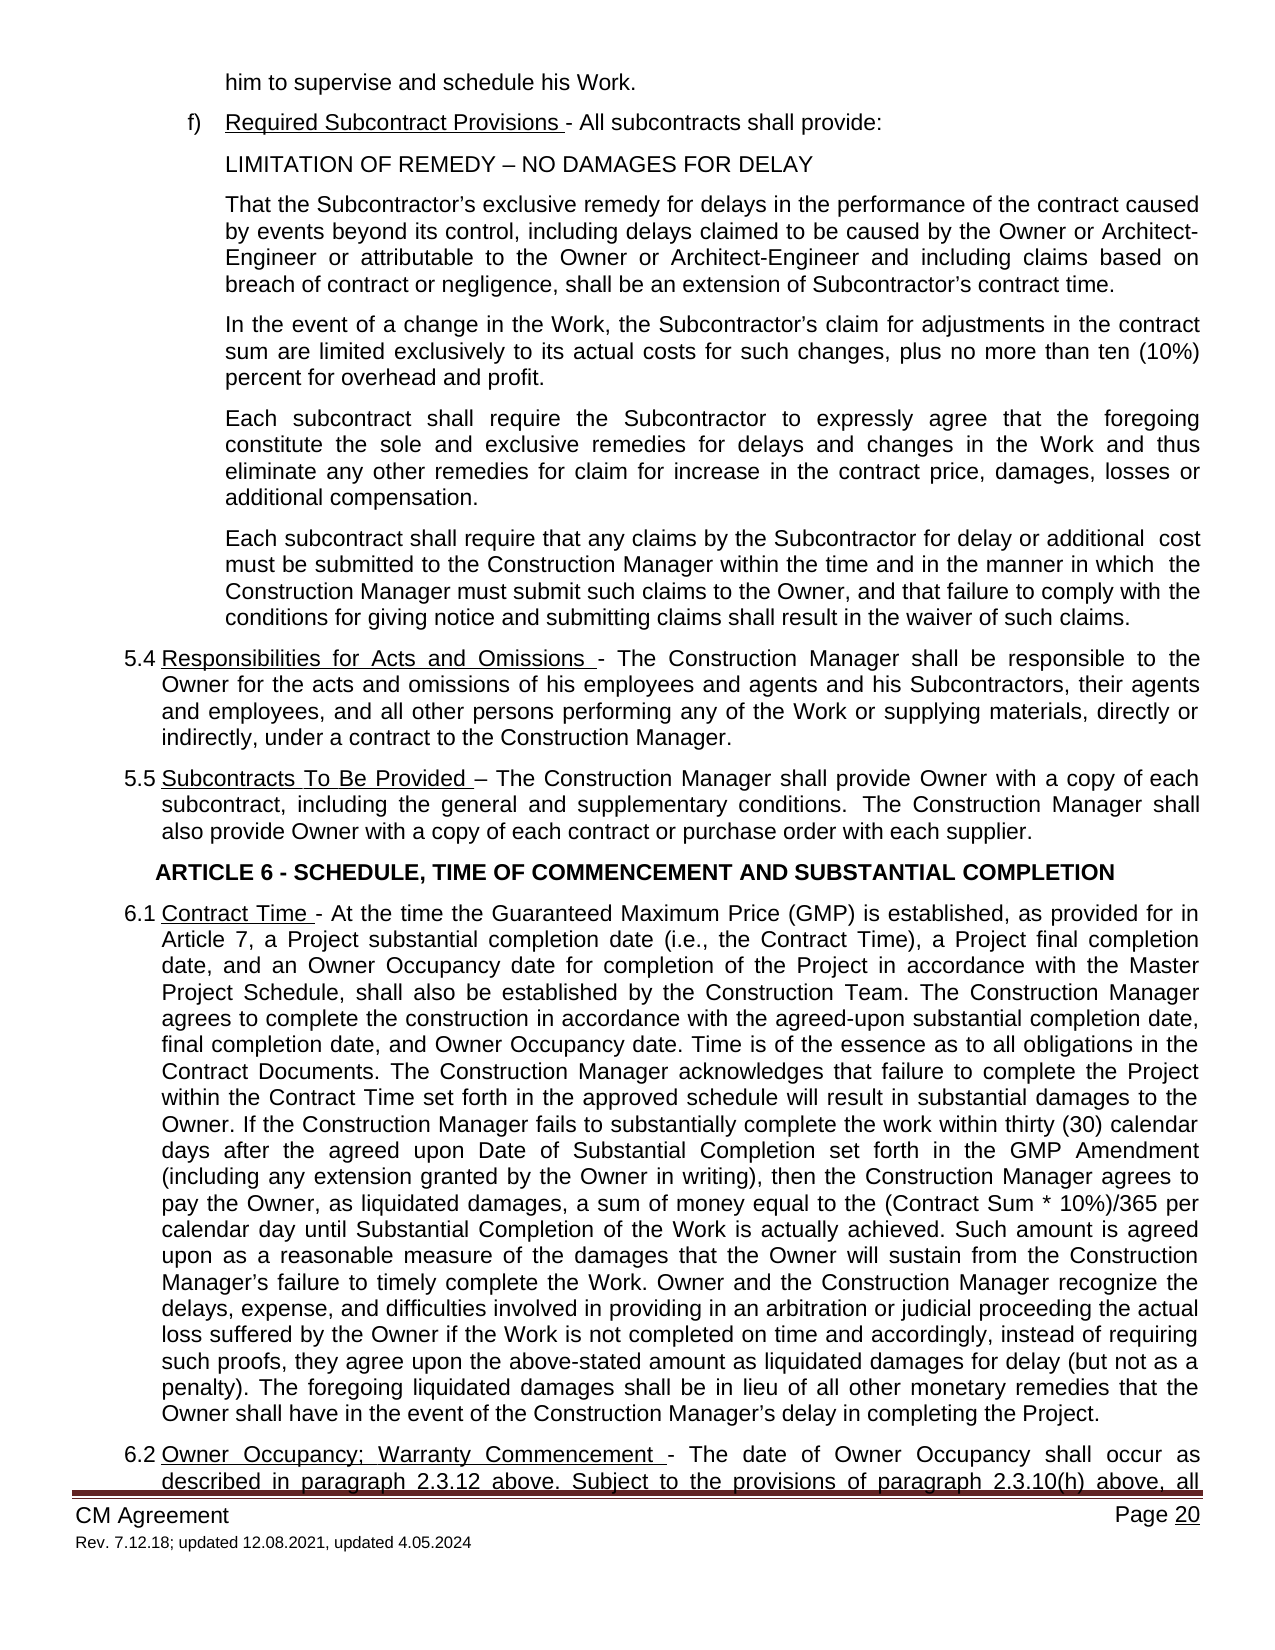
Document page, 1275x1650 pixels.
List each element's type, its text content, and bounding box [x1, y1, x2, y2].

text Each subcontract shall require that any claims by the Subcontractor for delay or additional cost must be submitted to the Construction Manager within the time and in the manner in which the Construction Manager must submit such claims to the Owner, and that failure to comply with the conditions for giving notice and submitting claims shall result in the waiver of such claims. [225, 525, 1200, 631]
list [124, 1441, 1200, 1494]
subtitle ARTICLE 6 - SCHEDULE, TIME OF COMMENCEMENT AND SUBSTANTIAL COMPLETION [155, 859, 1120, 885]
list Responsibilities for Acts and Omissions - The Construction Manager shall be responsible to the Owner for the acts and omissions of his employees and agents and his Subcontractors, their agents and employees, and all other persons performing any of the Work or supplying materials, directly or indirectly, under a contract to the Construction Manager. [124, 645, 1200, 751]
text That the Subcontractor’s exclusive remedy for delays in the performance of the contract caused by events beyond its control, including delays claimed to be caused by the Owner or Architect-Engineer or attributable to the Owner or Architect-Engineer and including claims based on breach of contract or negligence, shall be an extension of Subcontractor’s contract time. [225, 191, 1200, 297]
text In the event of a change in the Work, the Subcontractor’s claim for adjustments in the contract sum are limited exclusively to its actual costs for such changes, plus no more than ten (10%) percent for overhead and profit. [225, 311, 1200, 391]
list Contract Time - At the time the Guaranteed Maximum Price (GMP) is established, as provided for in Article 7, a Project substantial completion date (i.e., the Contract Time), a Project final completion date, and an Owner Occupancy date for completion of the Project in accordance with the Master Project Schedule, shall also be established by the Construction Team. The Construction Manager agrees to complete the construction in accordance with the agreed-upon substantial completion date, final completion date, and Owner Occupancy date. Time is of the essence as to all obligations in the Contract Documents. The Construction Manager acknowledges that failure to complete the Project within the Contract Time set forth in the approved schedule will result in substantial damages to the Owner. If the Construction Manager fails to substantially complete the work within thirty (30) calendar days after the agreed upon Date of Substantial Completion set forth in the GMP Amendment (including any extension granted by the Owner in writing), then the Construction Manager agrees to pay the Owner, as liquidated damages, a sum of money equal to the (Contract Sum * 10%)/365 per calendar day until Substantial Completion of the Work is actually achieved. Such amount is agreed upon as a reasonable measure of the damages that the Owner will sustain from the Construction Manager’s failure to timely complete the Work. Owner and the Construction Manager recognize the delays, expense, and difficulties involved in providing in an arbitration or judicial proceeding the actual loss suffered by the Owner if the Work is not completed on time and accordingly, instead of requiring such proofs, they agree upon the above-stated amount as liquidated damages for delay (but not as a penalty). The foregoing liquidated damages shall be in lieu of all other monetary remedies that the Owner shall have in the event of the Construction Manager’s delay in completing the Project. [124, 900, 1200, 1427]
list Required Subcontract Provisions - All subcontracts shall provide: [187, 110, 1217, 136]
text LIMITATION OF REMEDY – NO DAMAGES FOR DELAY [225, 151, 1217, 177]
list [187, 69, 1201, 95]
list Subcontracts To Be Provided – The Construction Manager shall provide Owner with a copy of each subcontract, including the general and supplementary conditions. The Construction Manager shall also provide Owner with a copy of each contract or purchase order with each supplier. [124, 765, 1200, 844]
text Each subcontract shall require the Subcontractor to expressly agree that the foregoing constitute the sole and exclusive remedies for delays and changes in the Work and thus eliminate any other remedies for claim for increase in the contract price, damages, losses or additional compensation. [225, 405, 1201, 511]
